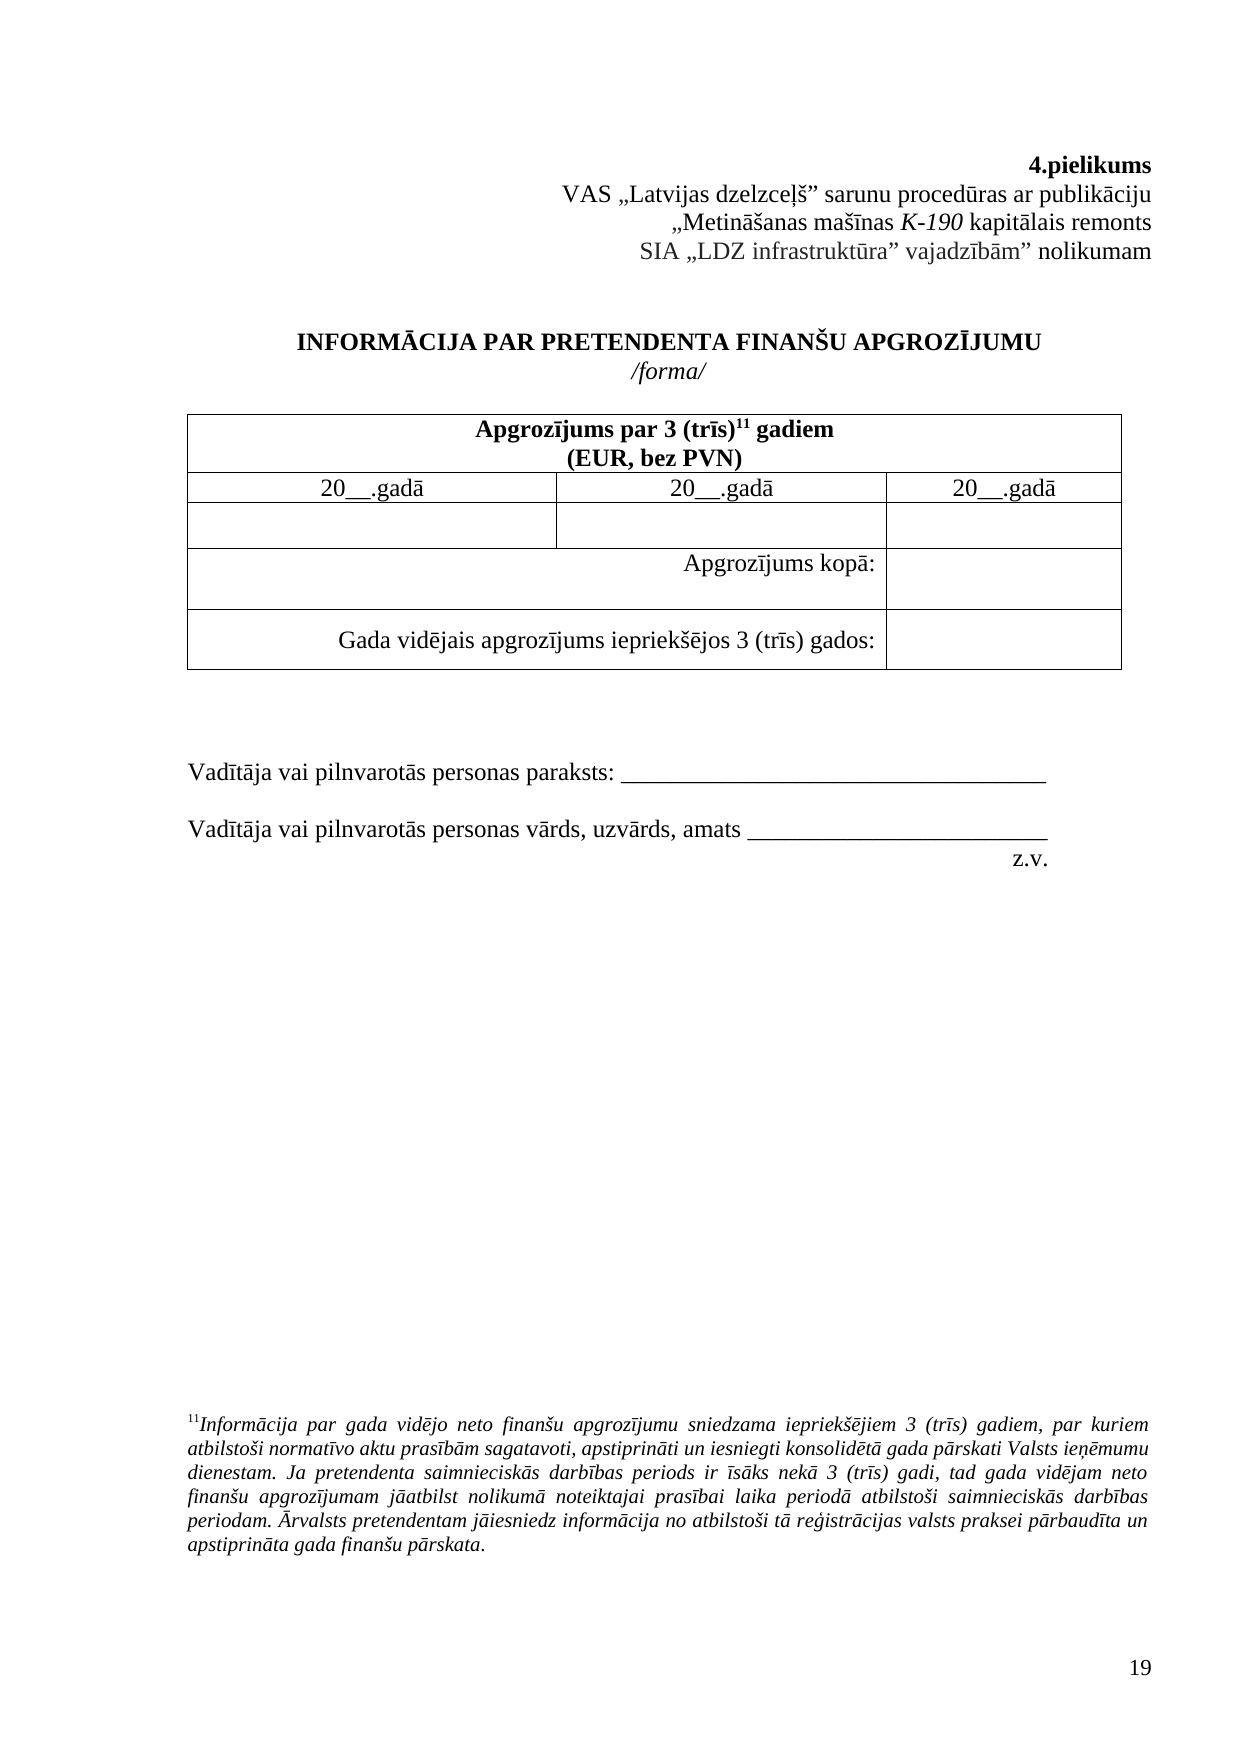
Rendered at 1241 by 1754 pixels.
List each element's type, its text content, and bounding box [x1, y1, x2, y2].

table_cell Apgrozījums kopā: [188, 549, 886, 608]
text „Metināšanas mašīnas K-190 kapitālais remonts [187, 207, 1152, 236]
text Vadītāja vai pilnvarotās personas paraksts: __________________________________ [187, 757, 1152, 785]
table_cell 20__.gadā [557, 473, 886, 502]
table_cell [887, 503, 1121, 547]
text z.v. [937, 843, 1152, 872]
text SIA „LDZ infrastruktūra” vajadzībām” nolikumam [187, 236, 1152, 265]
table_cell [188, 503, 556, 547]
table_cell 20__.gadā [887, 473, 1121, 502]
table_cell Gada vidējais apgrozījums iepriekšējos 3 (trīs) gados: [188, 610, 886, 669]
text INFORMĀCIJA PAR PRETENDENTA FINANŠU APGROZĪJUMU [187, 327, 1152, 356]
table_cell 20__.gadā [188, 473, 556, 502]
table_cell [557, 503, 886, 547]
text /forma/ [187, 356, 1152, 385]
text Vadītāja vai pilnvarotās personas vārds, uzvārds, amats ________________________ [187, 814, 1152, 843]
table_header Apgrozījums par 3 (trīs) gadiem (EUR, bez PVN) [188, 415, 1121, 472]
table_cell [887, 610, 1121, 669]
text 4.pielikums [187, 150, 1152, 179]
text VAS „Latvijas dzelzceļš” sarunu procedūras ar publikāciju [187, 179, 1152, 207]
table_cell [887, 549, 1121, 608]
